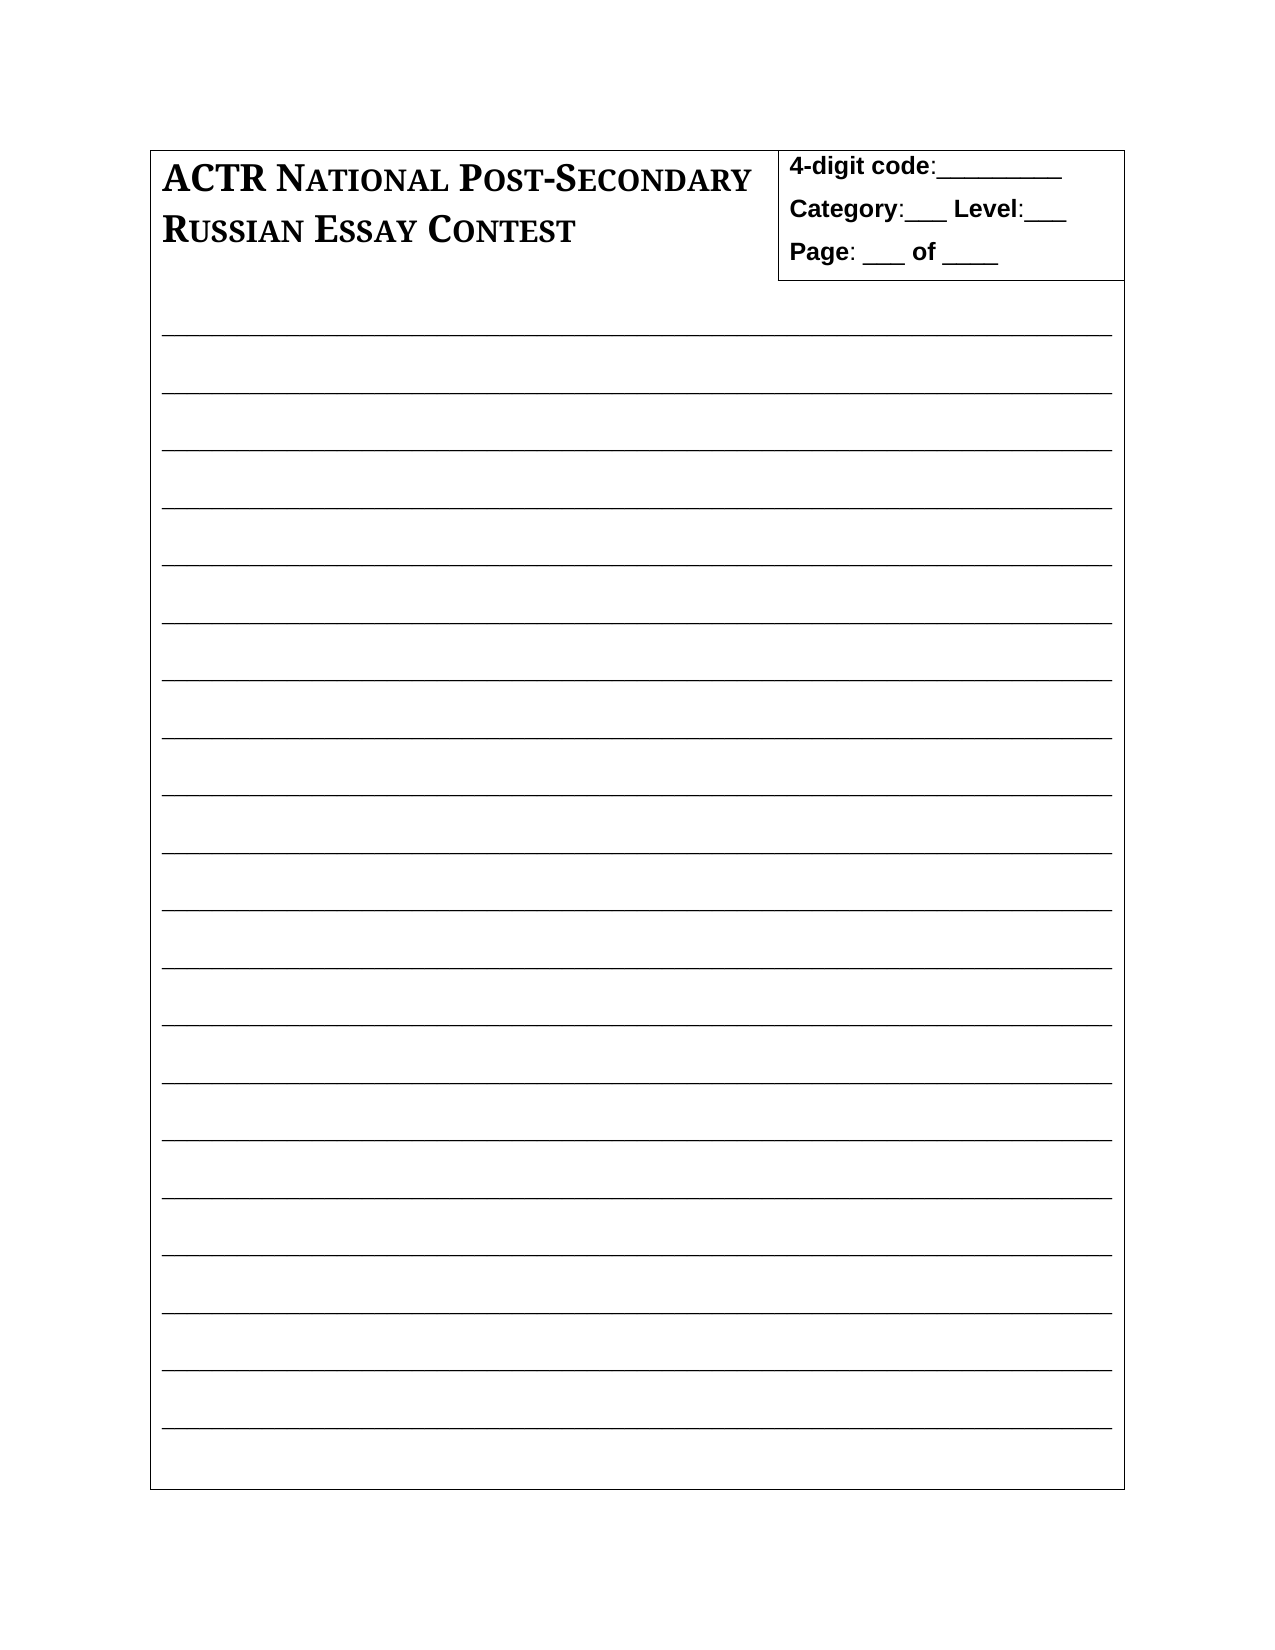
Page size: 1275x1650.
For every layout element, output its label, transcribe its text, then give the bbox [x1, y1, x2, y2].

table_cell ____________________________________________________________________________ ____________________________________________________________________________ ____________________________________________________________________________ ____________________________________________________________________________ ____________________________________________________________________________ ____________________________________________________________________________ ____________________________________________________________________________ ____________________________________________________________________________ ____________________________________________________________________________ ____________________________________________________________________________ ____________________________________________________________________________ ____________________________________________________________________________ ____________________________________________________________________________ ____________________________________________________________________________ ____________________________________________________________________________ ____________________________________________________________________________ ____________________________________________________________________________ ____________________________________________________________________________ ____________________________________________________________________________ ____________________________________________________________________________ [151, 280, 1124, 1489]
table_header ACTR National Post-Secondary Russian Essay Contest [151, 151, 778, 280]
table_header 4-digit code:_________ Category:___ Level:___ Page: ___ of ____ [779, 151, 1124, 280]
